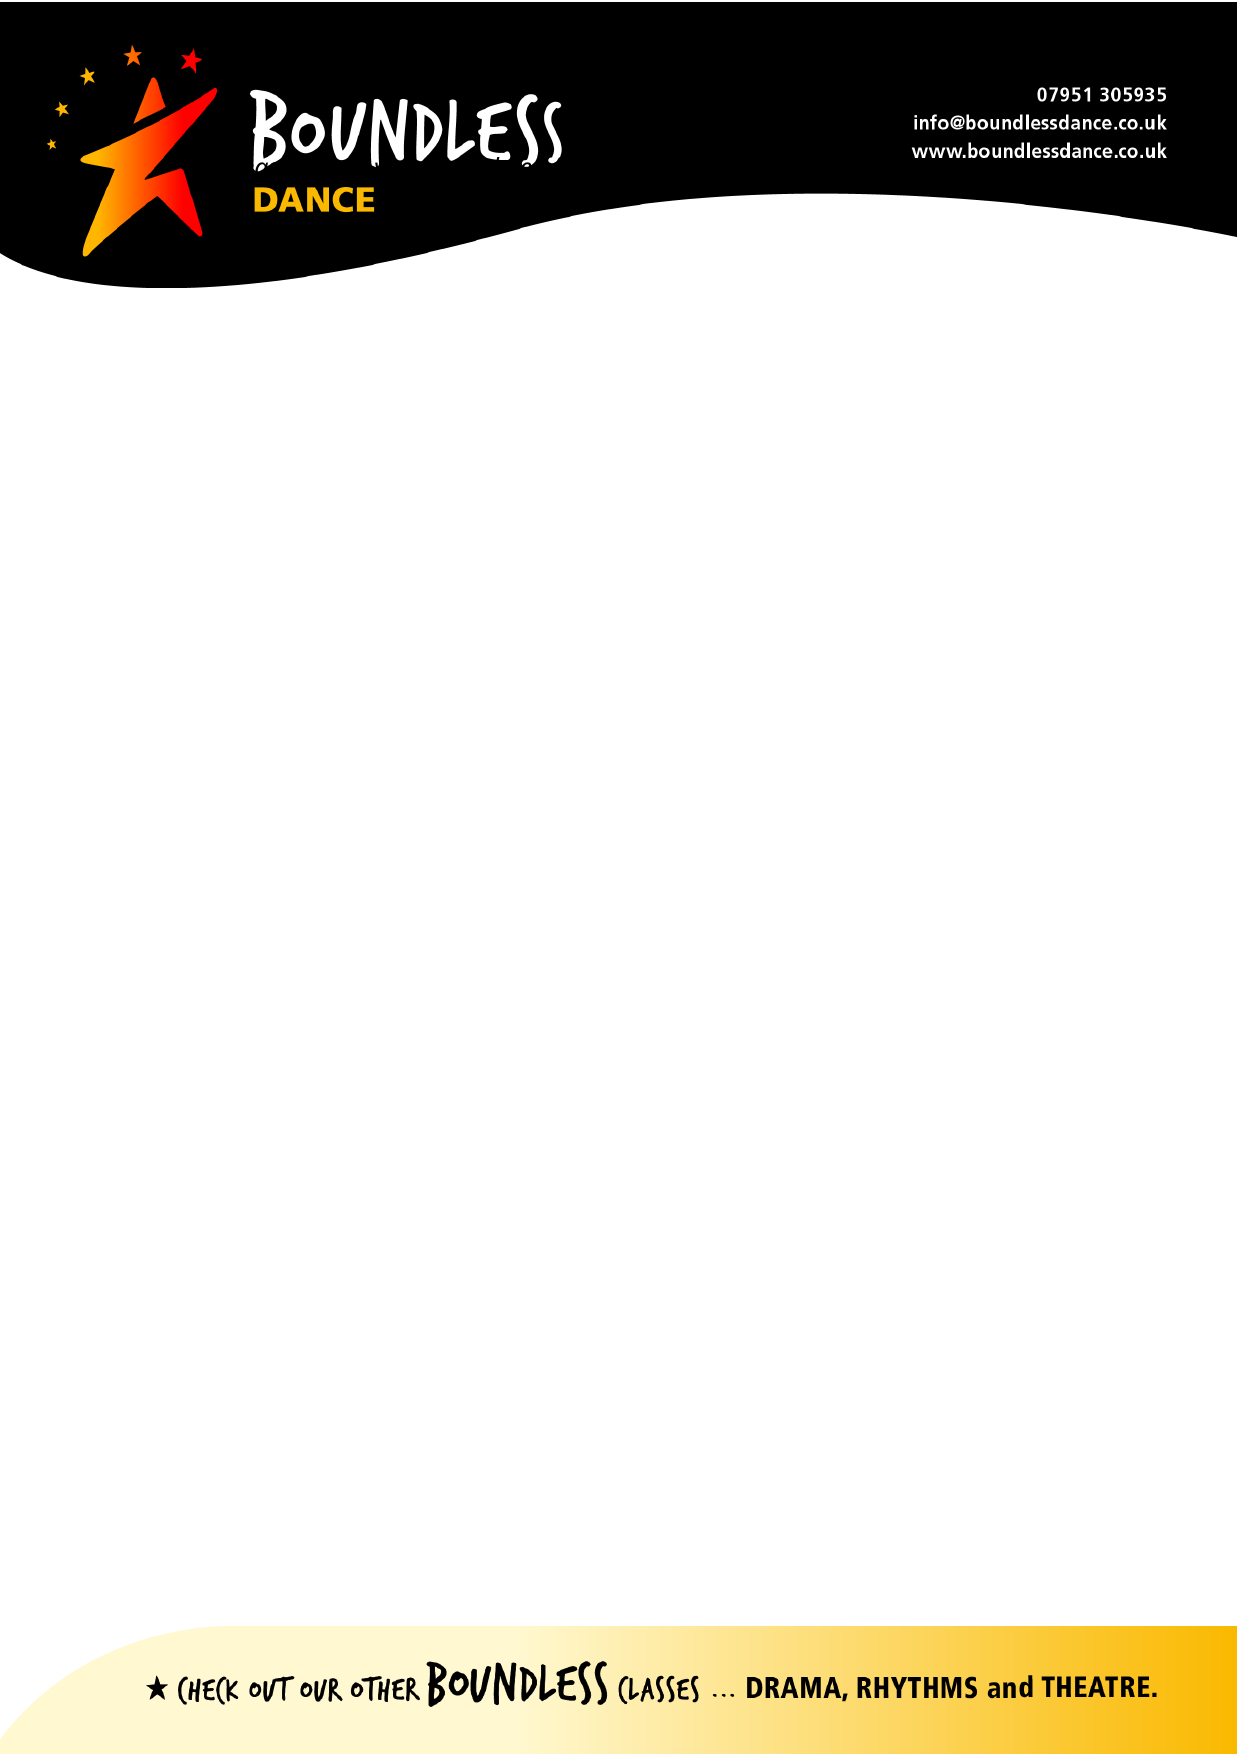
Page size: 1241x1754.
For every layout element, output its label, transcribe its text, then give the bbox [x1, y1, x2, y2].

picture [0, 1626, 1237, 1754]
picture [0, 2, 1237, 288]
text Please return your completed form to kimberley@boundlessdance.co.uk [150, 150, 1090, 184]
